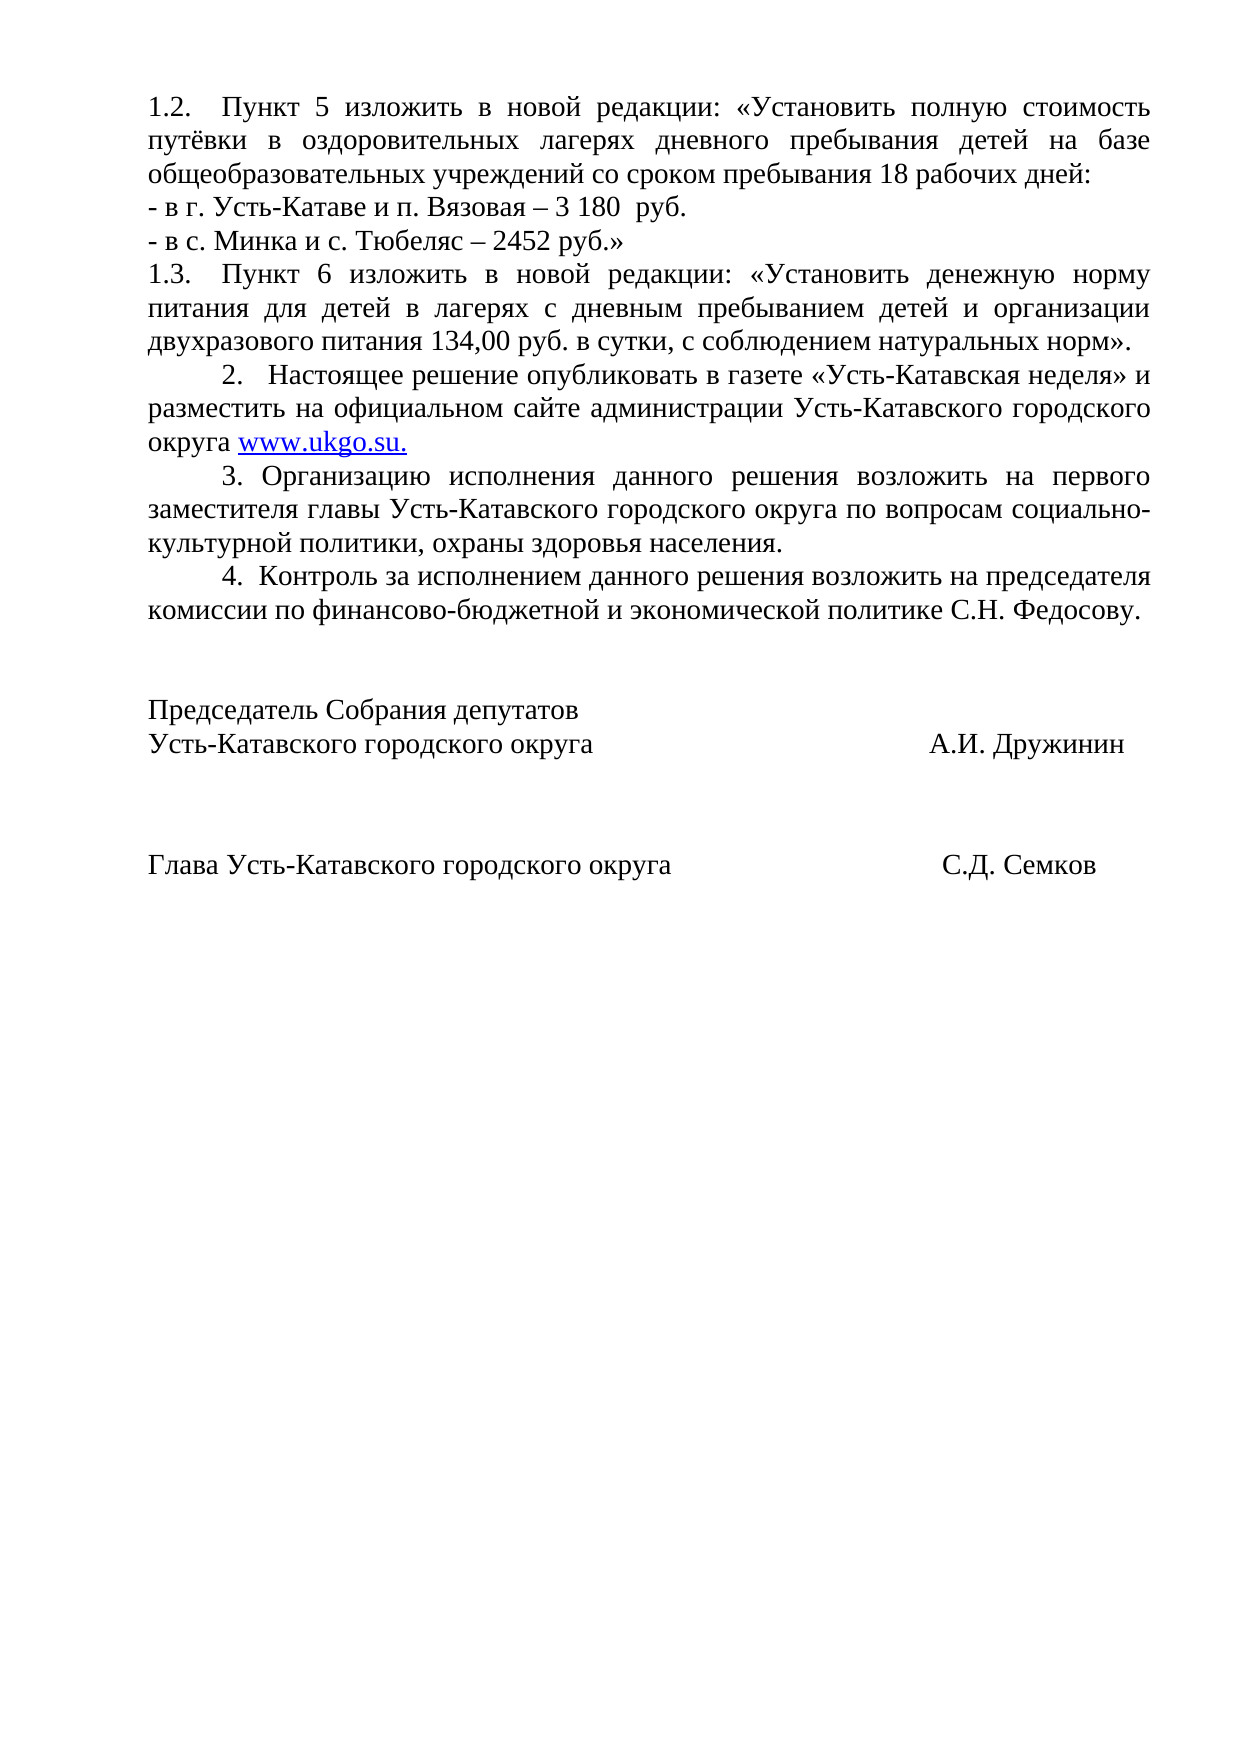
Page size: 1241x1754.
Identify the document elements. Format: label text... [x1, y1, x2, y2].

list - в с. Минка и с. Тюбеляс – 2452 руб.» [148, 223, 1152, 256]
text Председатель Собрания депутатов [148, 692, 1152, 726]
list Пункт 5 изложить в новой редакции: «Установить полную стоимость путёвки в оздоровительных лагерях дневного пребывания детей на базе общеобразовательных учреждений со сроком пребывания 18 рабочих дней: [148, 89, 1152, 189]
text 4. Контроль за исполнением данного решения возложить на председателя комиссии по финансово-бюджетной и экономической политике С.Н. Федосову. [148, 558, 1152, 625]
text Глава Усть-Катавского городского округа С.Д. Семков [148, 847, 1152, 881]
text 3. Организацию исполнения данного решения возложить на первого заместителя главы Усть-Катавского городского округа по вопросам социально-культурной политики, охраны здоровья населения. [148, 458, 1152, 558]
text Усть-Катавского городского округа А.И. Дружинин [148, 726, 1152, 759]
list Пункт 6 изложить в новой редакции: «Установить денежную норму питания для детей в лагерях с дневным пребыванием детей и организации двухразового питания 134,00 руб. в сутки, с соблюдением натуральных норм». [148, 256, 1152, 357]
list 2. Настоящее решение опубликовать в газете «Усть-Катавская неделя» и разместить на официальном сайте администрации Усть-Катавского городского округа www.ukgo.su. [148, 357, 1152, 458]
list - в г. Усть-Катаве и п. Вязовая – 3 180 руб. [148, 189, 1152, 223]
